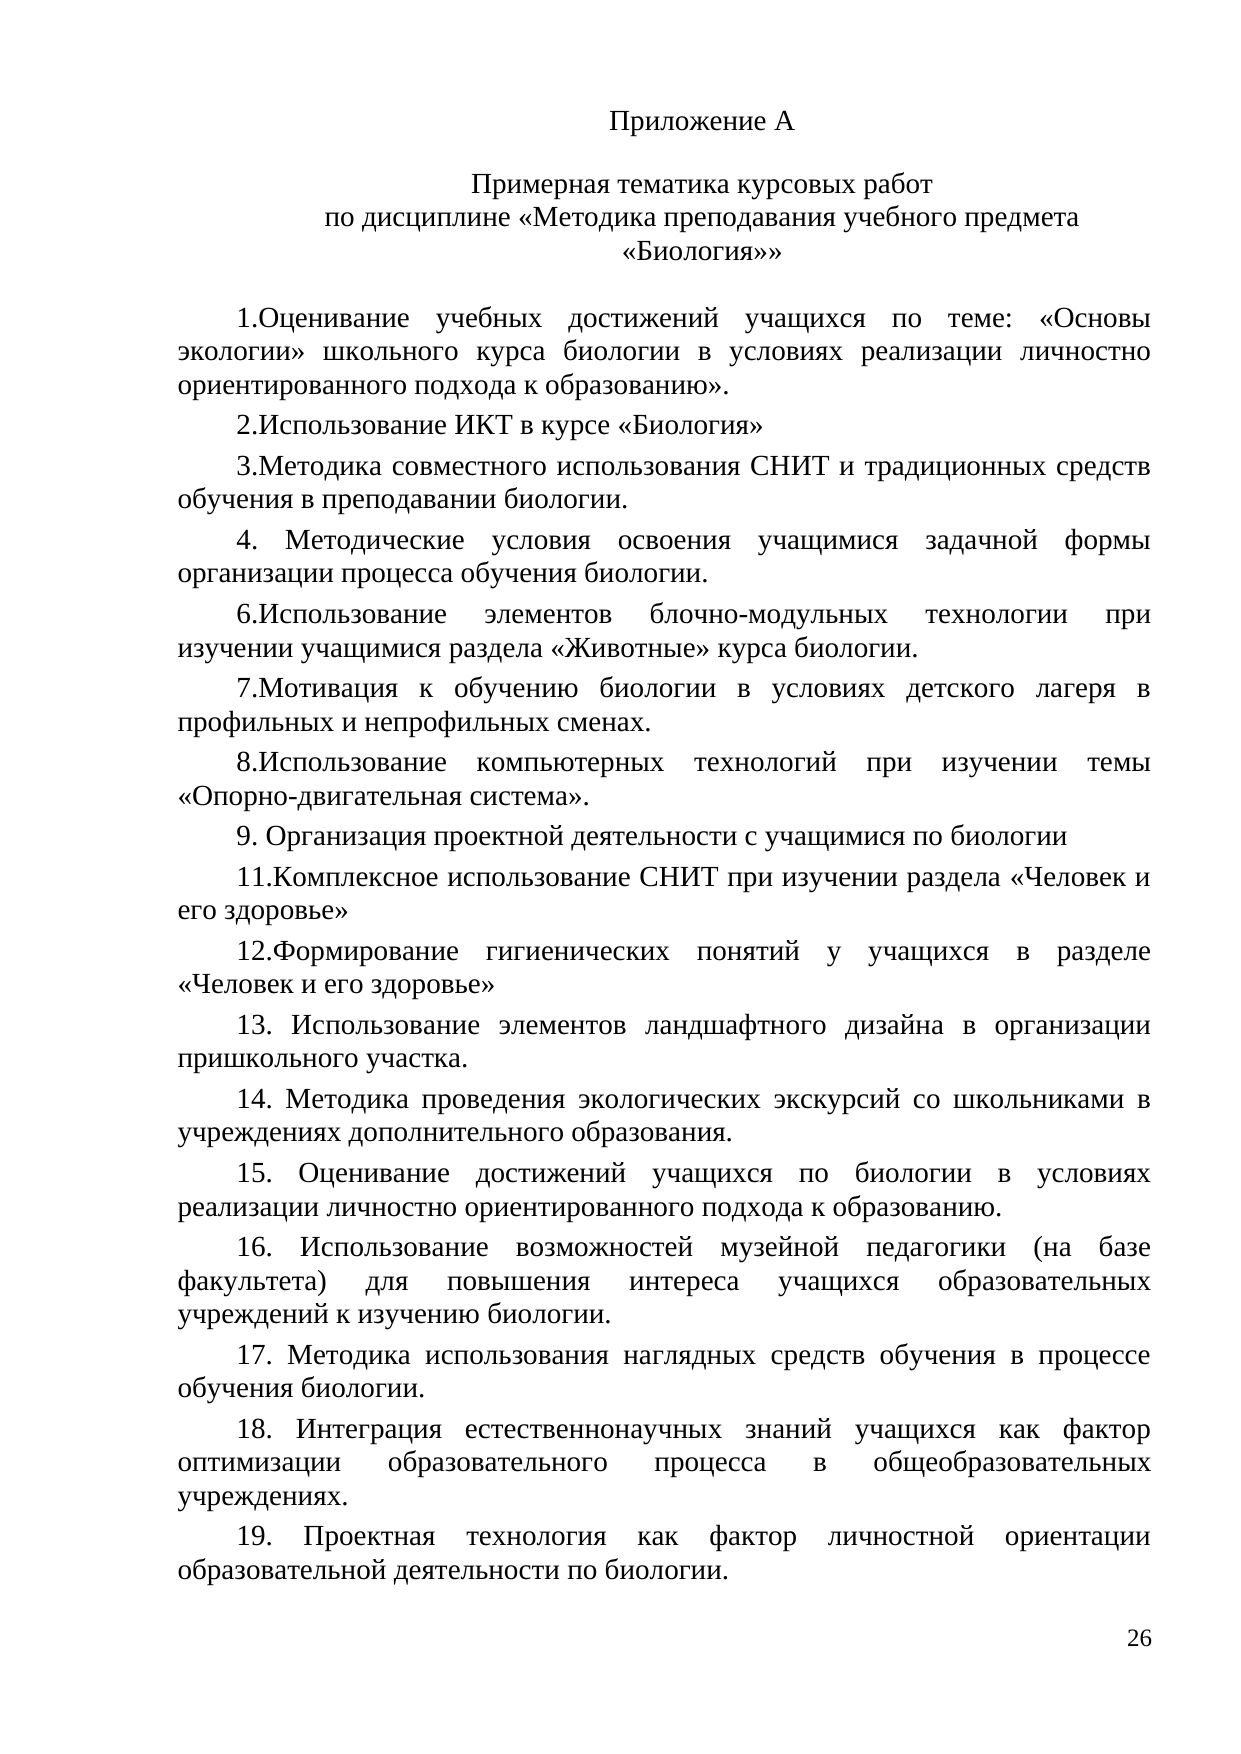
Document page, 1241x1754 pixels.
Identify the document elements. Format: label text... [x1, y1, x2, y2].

text 6.Использование элементов блочно-модульных технологии при изучении учащимися раздела «Животные» курса биологии. [177, 596, 1152, 663]
text 13. Использование элементов ландшафтного дизайна в организации пришкольного участка. [177, 1007, 1152, 1074]
text 4. Методические условия освоения учащимися задачной формы организации процесса обучения биологии. [177, 522, 1152, 589]
text 15. Оценивание достижений учащихся по биологии в условиях реализации личностно ориентированного подхода к образованию. [177, 1155, 1152, 1222]
text 16. Использование возможностей музейной педагогики (на базе факультета) для повышения интереса учащихся образовательных учреждений к изучению биологии. [177, 1229, 1152, 1330]
text Примерная тематика курсовых работ [252, 166, 1152, 199]
text 12.Формирование гигиенических понятий у учащихся в разделе «Человек и его здоровье» [177, 933, 1152, 1000]
text 18. Интеграция естественнонаучных знаний учащихся как фактор оптимизации образовательного процесса в общеобразовательных учреждениях. [177, 1411, 1152, 1511]
text 7.Мотивация к обучению биологии в условиях детского лагеря в профильных и непрофильных сменах. [177, 670, 1152, 737]
text 14. Методика проведения экологических экскурсий со школьниками в учреждениях дополнительного образования. [177, 1081, 1152, 1148]
text по дисциплине «Методика преподавания учебного предмета «Биология»» [252, 199, 1152, 266]
text 8.Использование компьютерных технологий при изучении темы «Опорно-двигательная система». [177, 744, 1152, 811]
text 19. Проектная технология как фактор личностной ориентации образовательной деятельности по биологии. [177, 1518, 1152, 1586]
text 3.Методика совместного использования СНИТ и традиционных средств обучения в преподавании биологии. [177, 448, 1152, 515]
text Приложение А [177, 103, 1152, 137]
text 1.Оценивание учебных достижений учащихся по теме: «Основы экологии» школьного курса биологии в условиях реализации личностно ориентированного подхода к образованию». [177, 300, 1152, 401]
text 17. Методика использования наглядных средств обучения в процессе обучения биологии. [177, 1337, 1152, 1404]
text 11.Комплексное использование СНИТ при изучении раздела «Человек и его здоровье» [177, 859, 1152, 926]
text 9. Организация проектной деятельности с учащимися по биологии [177, 818, 1152, 852]
text 2.Использование ИКТ в курсе «Биология» [177, 407, 1152, 441]
